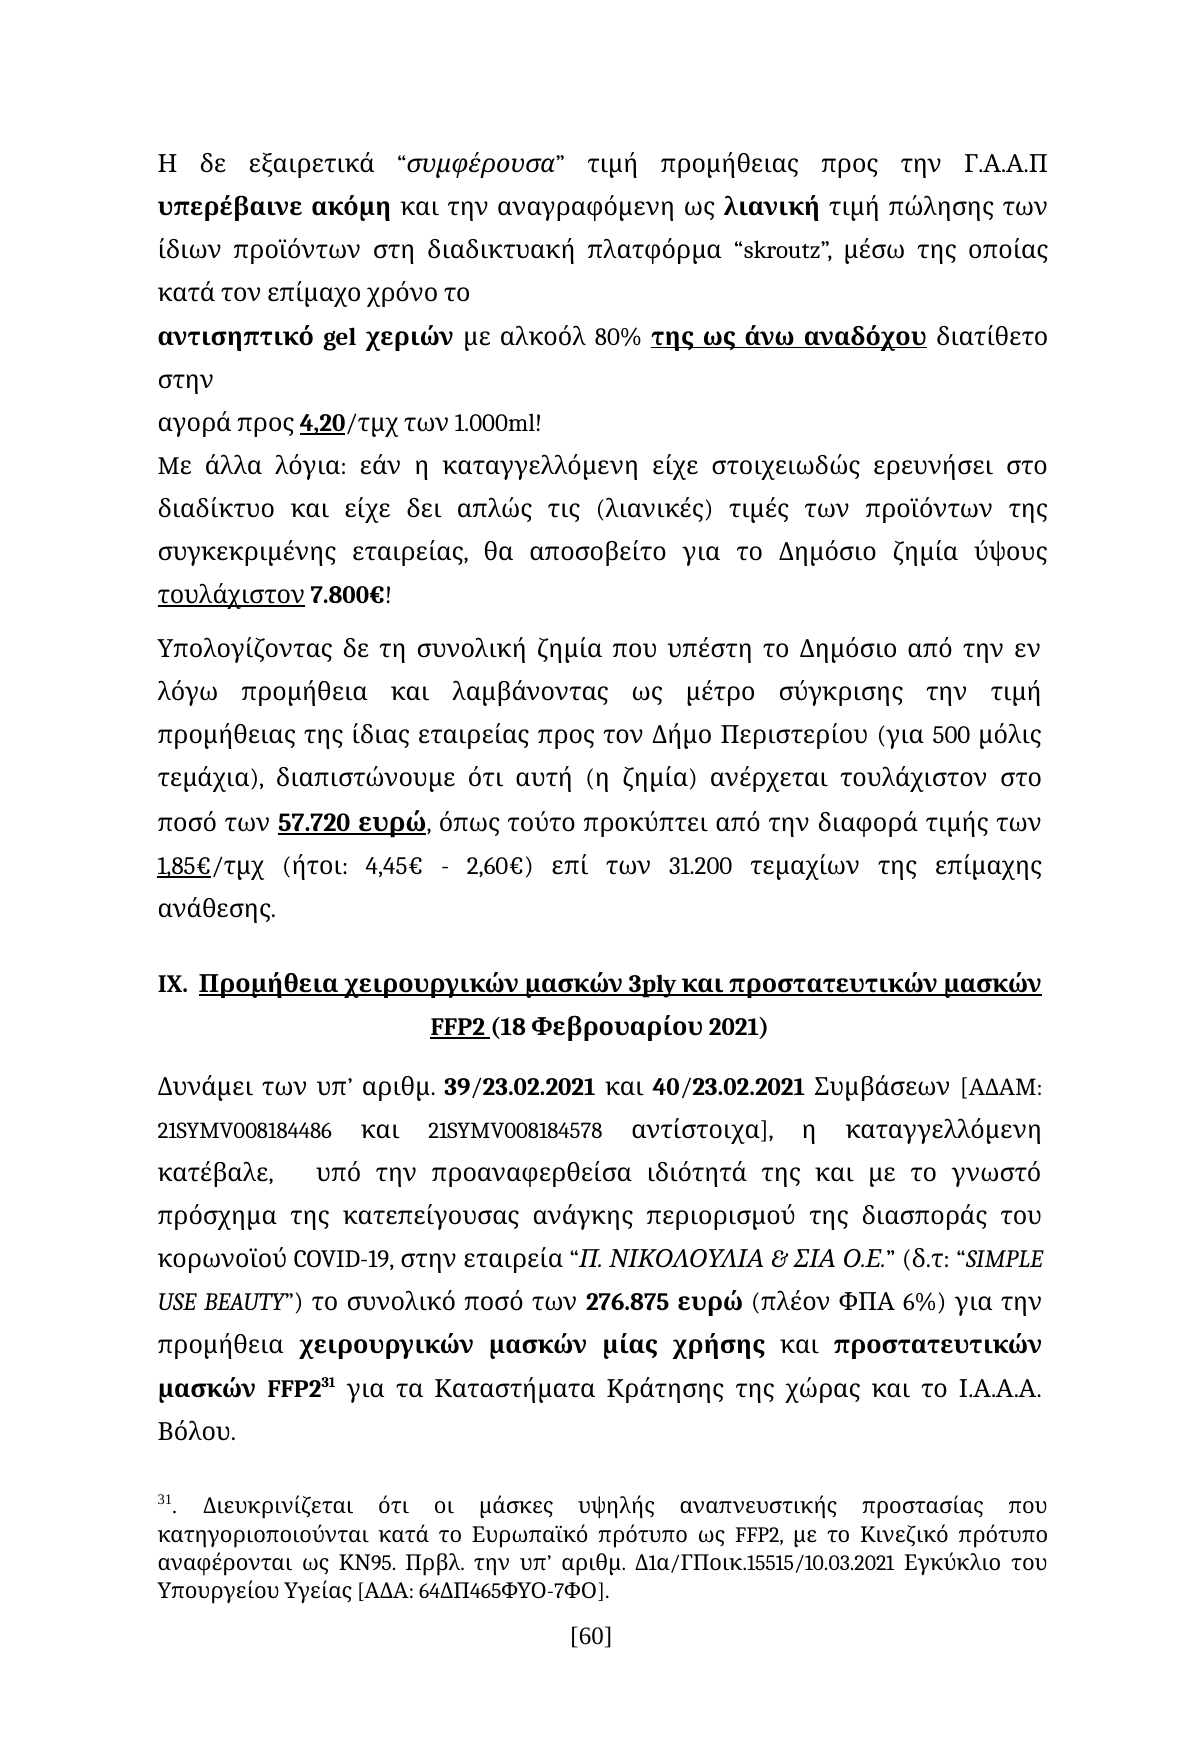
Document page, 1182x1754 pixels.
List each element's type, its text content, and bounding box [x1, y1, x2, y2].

text Η δε εξαιρετικά “συμφέρουσα” τιμή προμήθειας προς την Γ.Α.Α.Π υπερέβαινε ακόμη και την αναγραφόμενη ως λιανική τιμή πώλησης των ίδιων προϊόντων στη διαδικτυακή πλατφόρμα “skroutz”, μέσω της οποίας κατά τον επίμαχο χρόνο το [157, 150, 1048, 308]
text Υπολογίζοντας δε τη συνολική ζημία που υπέστη το Δημόσιο από την εν λόγω προμήθεια και λαμβάνοντας ως μέτρο σύγκρισης την τιμή προμήθειας της ίδιας εταιρείας προς τον Δήμο Περιστερίου (για 500 μόλις τεμάχια), διαπιστώνουμε ότι αυτή (η ζημία) ανέρχεται τουλάχιστον στο ποσό των 57.720 ευρώ, όπως τούτο προκύπτει από την διαφορά τιμής των 1,85€/τμχ (ήτοι: 4,45€ - 2,60€) επί των 31.200 τεμαχίων της επίμαχης ανάθεσης. [157, 635, 1042, 924]
text IX. Προμήθεια χειρουργικών μασκών 3ply και προστατευτικών μασκών FFP2 (18 Φεβρουαρίου 2021) [157, 970, 1042, 1042]
text Δυνάμει των υπ’ αριθμ. 39/23.02.2021 και 40/23.02.2021 Συμβάσεων [ΑΔΑΜ: 21SYMV008184486 και 21SYMV008184578 αντίστοιχα], η καταγγελλόμενη κατέβαλε, υπό την προαναφερθείσα ιδιότητά της και με το γνωστό πρόσχημα της κατεπείγουσας ανάγκης περιορισμού της διασποράς του κορωνοϊού COVID-19, στην εταιρεία “Π. ΝΙΚΟΛΟΥΛΙΑ & ΣΙΑ Ο.Ε.” (δ.τ: “SIMPLE USE BEAUTY”) το συνολικό ποσό των 276.875 ευρώ (πλέον ΦΠΑ 6%) για την προμήθεια χειρουργικών μασκών μίας χρήσης και προστατευτικών μασκών FFP2 για τα Καταστήματα Κράτησης της χώρας και το Ι.Α.Α.Α. Βόλου. [157, 1073, 1042, 1446]
text Mε άλλα λόγια: εάν η καταγγελλόμενη είχε στοιχειωδώς ερευνήσει στο διαδίκτυο και είχε δει απλώς τις (λιανικές) τιμές των προϊόντων της συγκεκριμένης εταιρείας, θα αποσοβείτο για το Δημόσιο ζημία ύψους τουλάχιστον 7.800€! [157, 452, 1048, 610]
text αγορά προς 4,20/τμχ των 1.000ml! [157, 409, 1048, 437]
text αντισηπτικό gel χεριών με αλκοόλ 80% της ως άνω αναδόχου διατίθετο στην [157, 322, 1048, 394]
